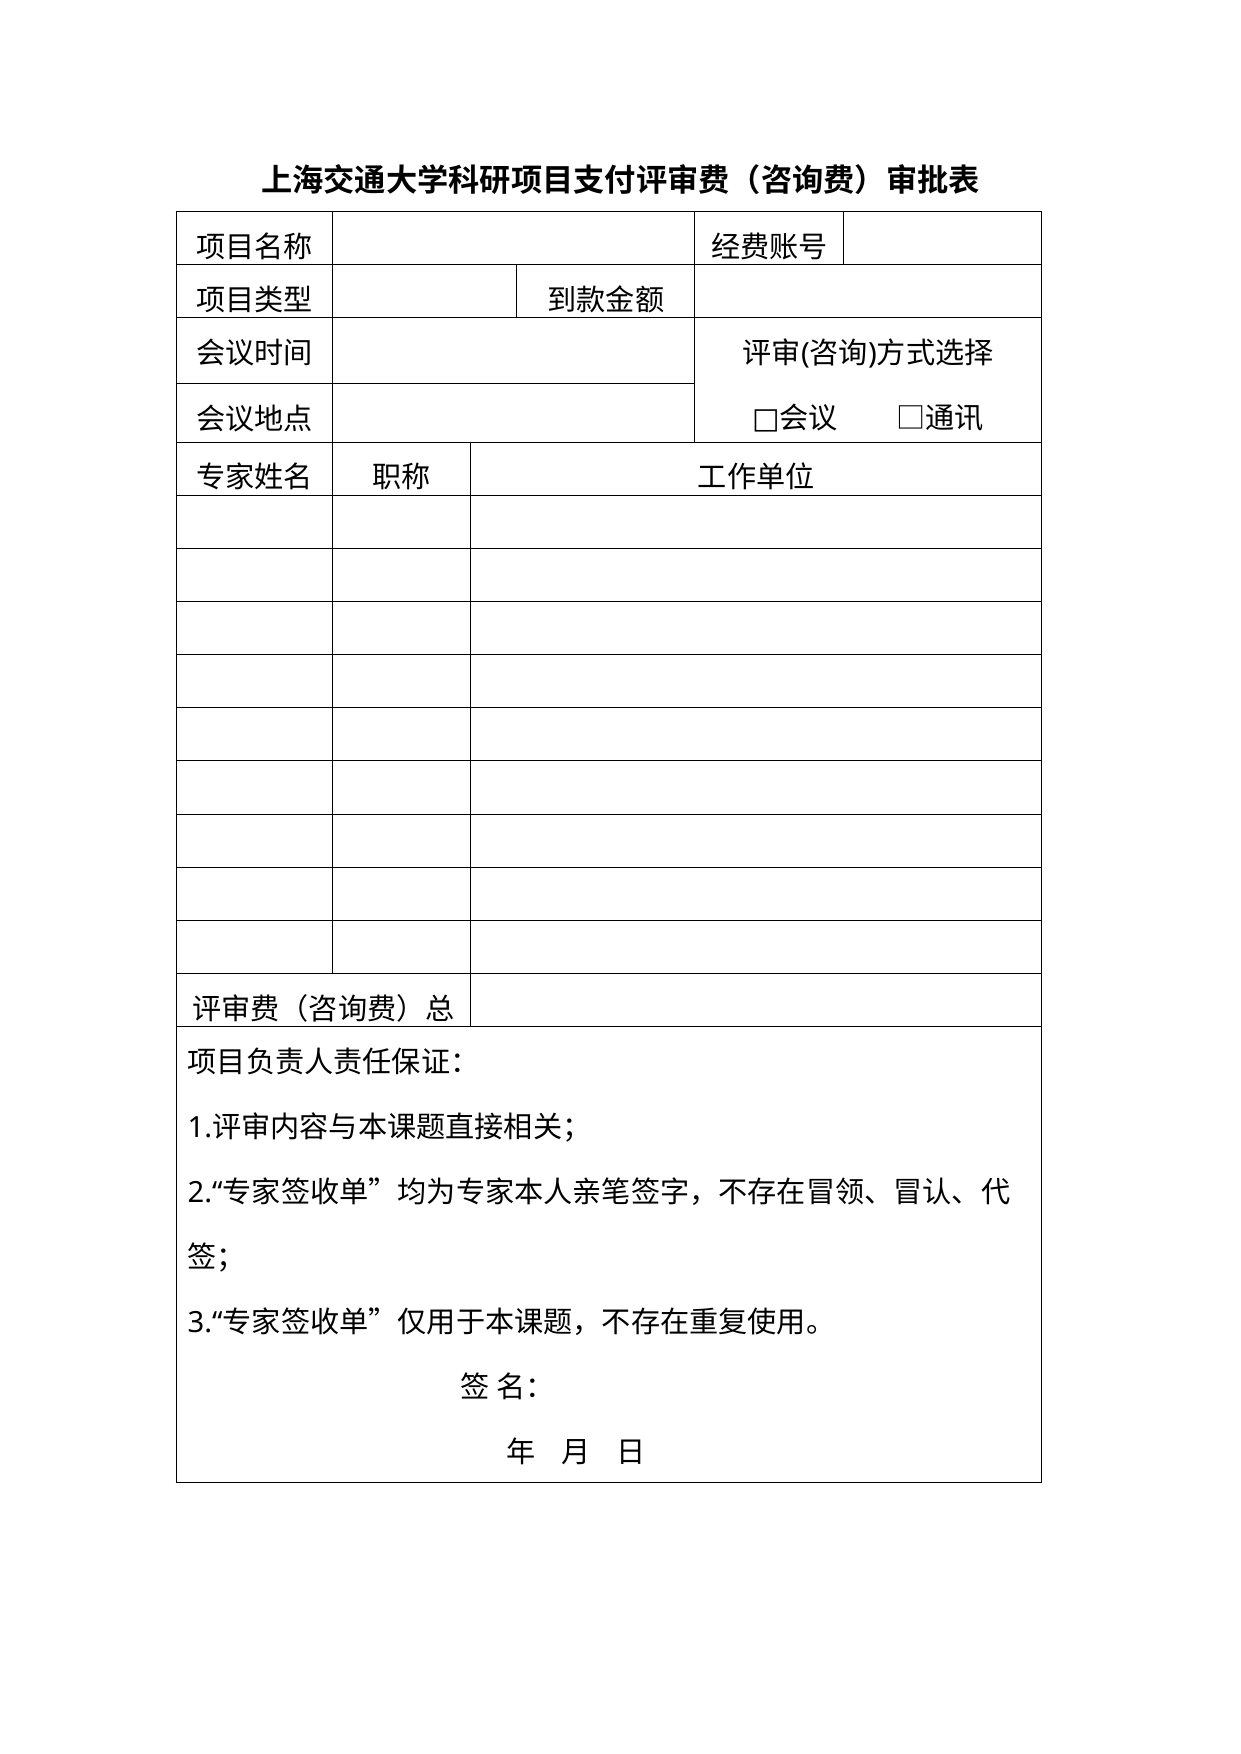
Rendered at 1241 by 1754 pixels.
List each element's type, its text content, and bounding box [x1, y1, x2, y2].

table_cell 评审费（咨询费）总额 [177, 974, 470, 1026]
table_cell [333, 265, 516, 317]
table_cell 职称 [333, 443, 470, 495]
table_cell [471, 761, 1041, 813]
table_cell [471, 815, 1041, 867]
table_cell [177, 496, 332, 548]
table_cell [333, 815, 470, 867]
table_cell [333, 384, 694, 442]
table_cell [471, 921, 1041, 973]
table_cell 评审(咨询)方式选择 □会议 □通讯 [695, 318, 1041, 442]
table_cell [695, 265, 1041, 317]
table_cell [177, 708, 332, 760]
table_cell [471, 549, 1041, 601]
table_cell [177, 921, 332, 973]
table_cell [471, 496, 1041, 548]
table_cell 工作单位 [471, 443, 1041, 495]
table_cell 专家姓名 [177, 443, 332, 495]
table_cell [333, 602, 470, 654]
table_cell [333, 549, 470, 601]
table_cell [333, 921, 470, 973]
table_cell [333, 708, 470, 760]
table_cell [471, 974, 1041, 1026]
table_cell [471, 708, 1041, 760]
table_cell [471, 868, 1041, 920]
table_header 经费账号 [695, 212, 843, 264]
table_cell 会议地点 [177, 384, 332, 442]
table_cell [333, 868, 470, 920]
table_cell [177, 868, 332, 920]
table_cell [333, 761, 470, 813]
table_header [333, 212, 694, 264]
table_cell 项目类型 [177, 265, 332, 317]
table_cell [177, 761, 332, 813]
table_cell [177, 549, 332, 601]
table_cell [333, 318, 694, 383]
text 上海交通大学科研项目支付评审费（咨询费）审批表 [187, 146, 1053, 211]
table_header [844, 212, 1041, 264]
table_cell [471, 602, 1041, 654]
table_cell 会议时间 [177, 318, 332, 383]
table_cell [471, 655, 1041, 707]
table_cell [333, 496, 470, 548]
table_cell [333, 655, 470, 707]
table_cell [177, 655, 332, 707]
table_cell 项目负责人责任保证： 1.评审内容与本课题直接相关； 2.“专家签收单”均为专家本人亲笔签字，不存在冒领、冒认、代签； 3.“专家签收单”仅用于本课题，不存在重复使用。 签 名： 年 月 日 [177, 1027, 1041, 1482]
table_cell [177, 815, 332, 867]
table_cell [177, 602, 332, 654]
table_cell 到款金额 [517, 265, 694, 317]
table_header 项目名称 [177, 212, 332, 264]
